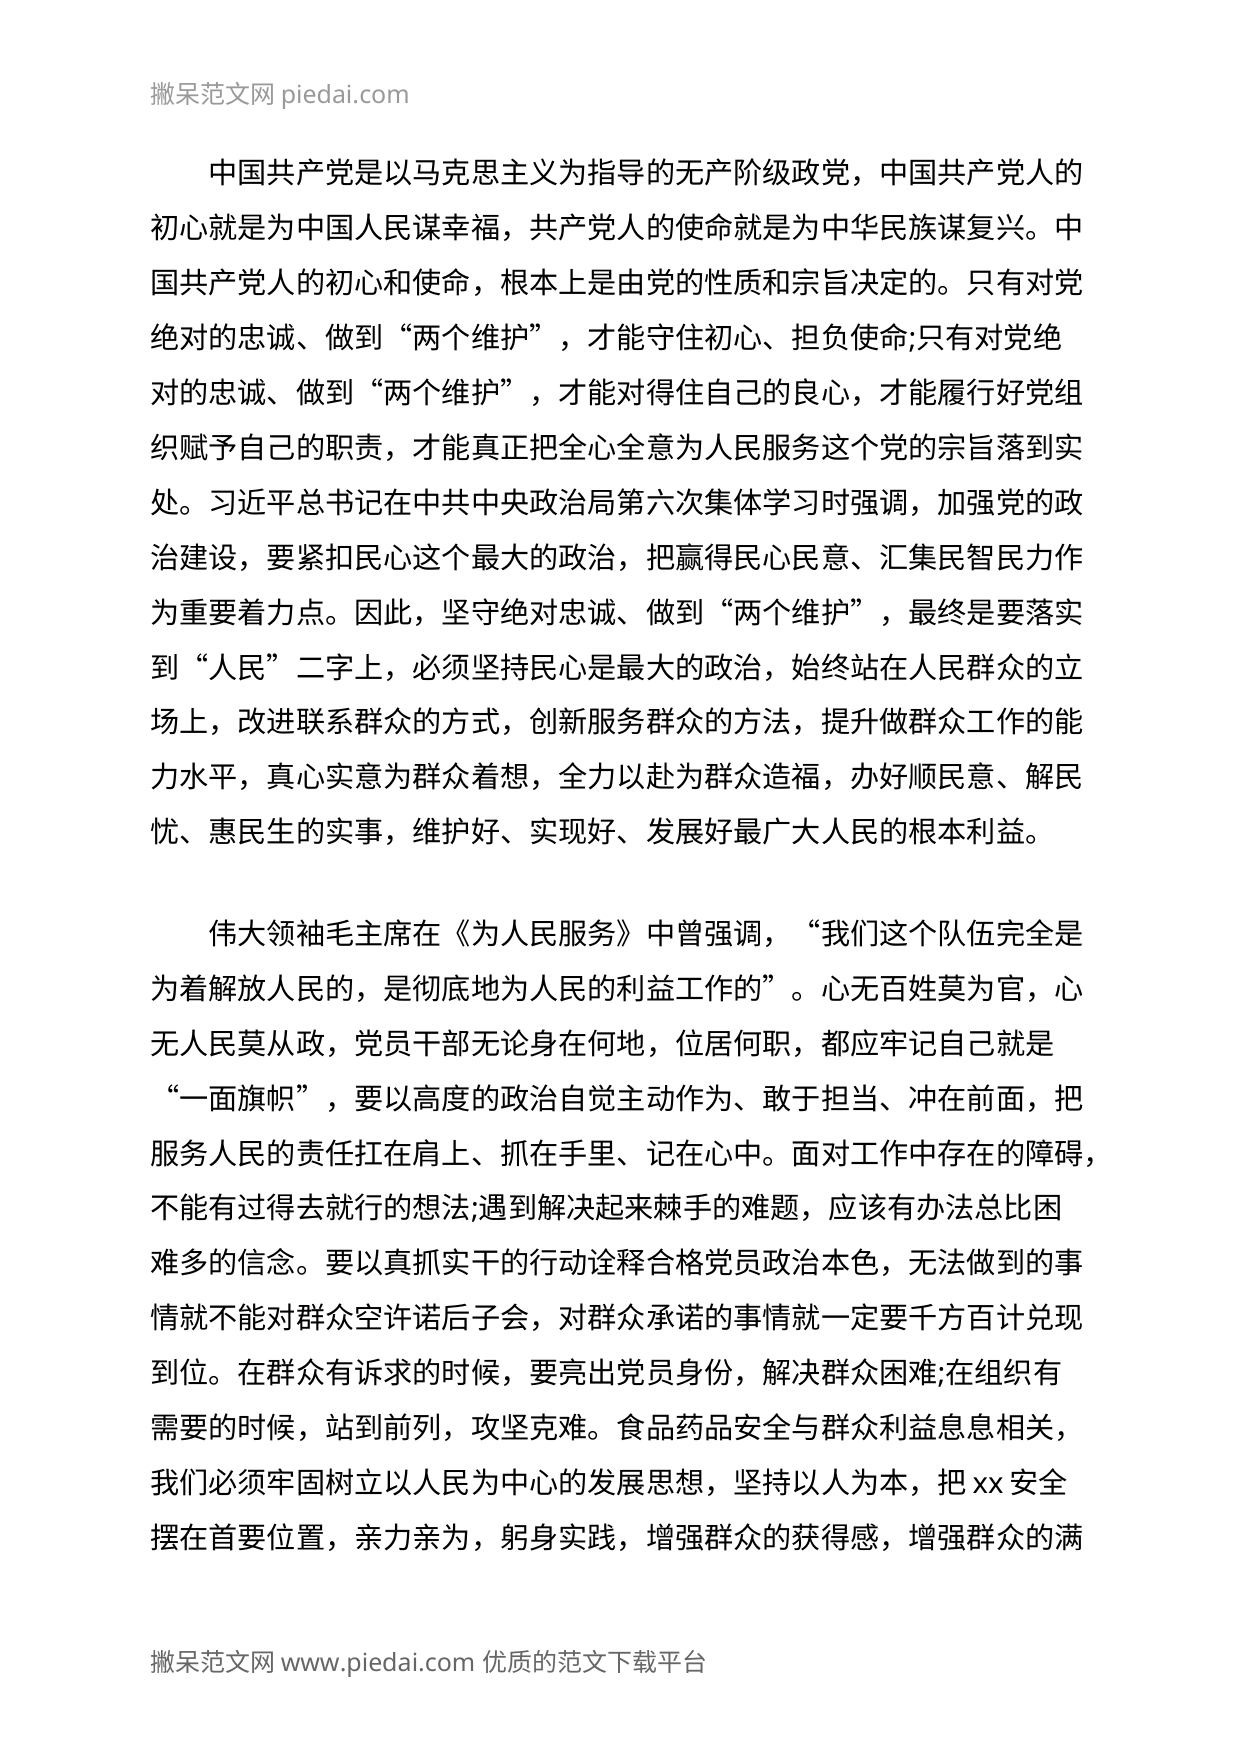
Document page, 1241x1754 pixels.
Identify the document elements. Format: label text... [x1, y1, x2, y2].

text 中国共产党是以马克思主义为指导的无产阶级政党，中国共产党人的初心就是为中国人民谋幸福，共产党人的使命就是为中华民族谋复兴。中国共产党人的初心和使命，根本上是由党的性质和宗旨决定的。只有对党绝对的忠诚、做到“两个维护”，才能守住初心、担负使命;只有对党绝对的忠诚、做到“两个维护”，才能对得住自己的良心，才能履行好党组织赋予自己的职责，才能真正把全心全意为人民服务这个党的宗旨落到实处。习近平总书记在中共中央政治局第六次集体学习时强调，加强党的政治建设，要紧扣民心这个最大的政治，把赢得民心民意、汇集民智民力作为重要着力点。因此，坚守绝对忠诚、做到“两个维护”，最终是要落实到“人民”二字上，必须坚持民心是最大的政治，始终站在人民群众的立场上，改进联系群众的方式，创新服务群众的方法，提升做群众工作的能力水平，真心实意为群众着想，全力以赴为群众造福，办好顺民意、解民忧、惠民生的实事，维护好、实现好、发展好最广大人民的根本利益。 [150, 150, 1090, 851]
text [150, 911, 1090, 1557]
